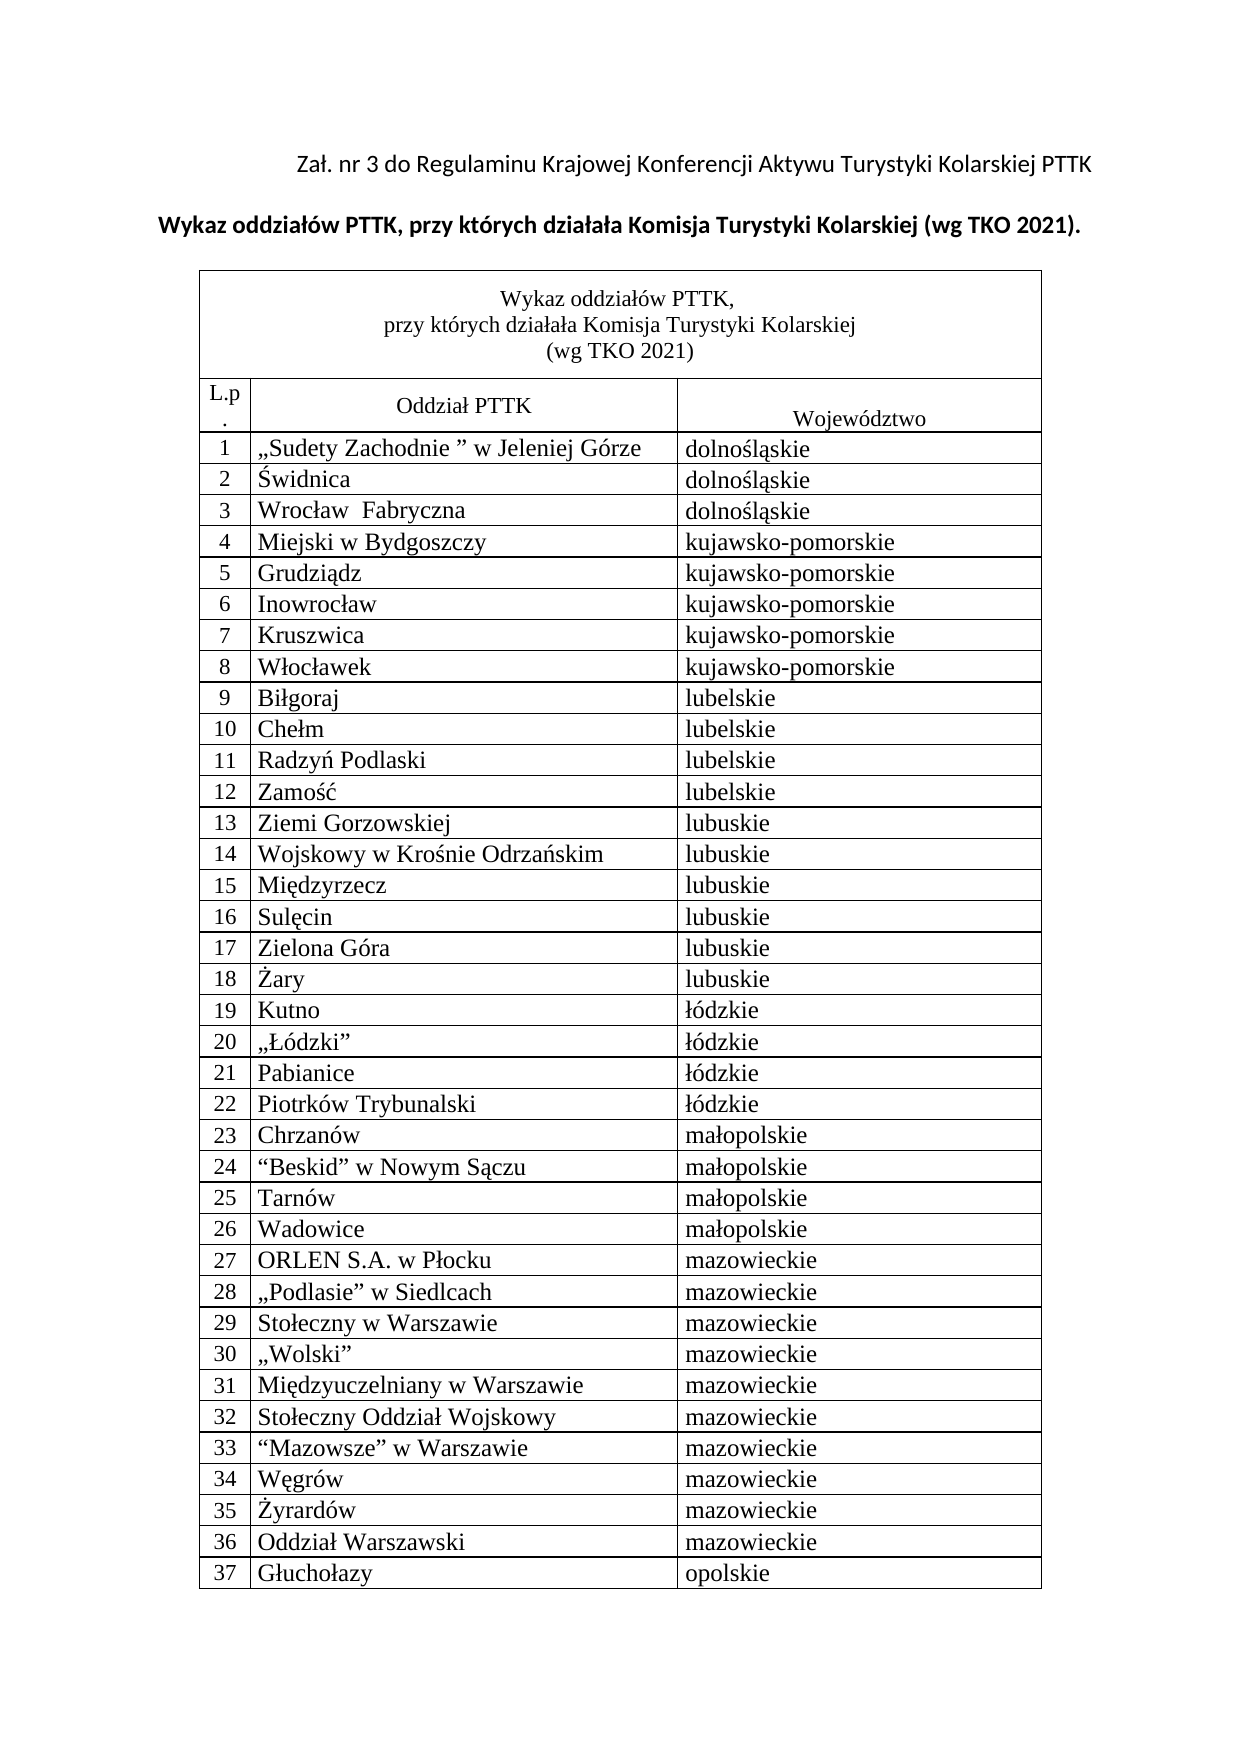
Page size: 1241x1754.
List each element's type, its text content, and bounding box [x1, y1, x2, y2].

table_cell 22 [200, 1089, 250, 1119]
table_cell Kutno [251, 995, 677, 1025]
table_cell 18 [200, 964, 250, 994]
table_cell 33 [200, 1433, 250, 1463]
table_cell ORLEN S.A. w Płocku [251, 1245, 677, 1275]
text Zał. nr 3 do Regulaminu Krajowej Konferencji Aktywu Turystyki Kolarskiej PTTK [148, 148, 1092, 178]
table_cell łódzkie [678, 995, 1041, 1025]
table_cell kujawsko-pomorskie [678, 526, 1041, 556]
table_cell lubuskie [678, 901, 1041, 931]
table_cell Kruszwica [251, 620, 677, 650]
table_cell mazowieckie [678, 1433, 1041, 1463]
table_cell Głuchołazy [251, 1558, 677, 1588]
table_cell 7 [200, 620, 250, 650]
table_cell lubelskie [678, 714, 1041, 744]
table_cell 35 [200, 1495, 250, 1525]
table_cell Piotrków Trybunalski [251, 1089, 677, 1119]
table_cell Grudziądz [251, 558, 677, 588]
table_cell lubuskie [678, 870, 1041, 900]
table_cell łódzkie [678, 1026, 1041, 1056]
table_cell Chełm [251, 714, 677, 744]
table_cell 23 [200, 1120, 250, 1150]
table_cell mazowieckie [678, 1401, 1041, 1431]
table_cell 15 [200, 870, 250, 900]
table_cell 1 [200, 433, 250, 463]
table_cell 12 [200, 776, 250, 806]
table_cell Węgrów [251, 1464, 677, 1494]
table_cell „Sudety Zachodnie ” w Jeleniej Górze [251, 433, 677, 463]
table_cell 37 [200, 1558, 250, 1588]
table_cell dolnośląskie [678, 495, 1041, 525]
table_cell Biłgoraj [251, 683, 677, 713]
table_cell 3 [200, 495, 250, 525]
table_cell Ziemi Gorzowskiej [251, 808, 677, 838]
table_cell Województwo [678, 379, 1041, 431]
table_cell 13 [200, 808, 250, 838]
table_cell kujawsko-pomorskie [678, 589, 1041, 619]
table_cell mazowieckie [678, 1276, 1041, 1306]
table_cell łódzkie [678, 1058, 1041, 1088]
table_cell kujawsko-pomorskie [678, 620, 1041, 650]
table_cell Inowrocław [251, 589, 677, 619]
table_cell lubuskie [678, 839, 1041, 869]
table_cell Chrzanów [251, 1120, 677, 1150]
table_cell Radzyń Podlaski [251, 745, 677, 775]
table_cell Zielona Góra [251, 933, 677, 963]
table_cell 24 [200, 1151, 250, 1181]
table_cell Międzyrzecz [251, 870, 677, 900]
table_cell Międzyuczelniany w Warszawie [251, 1370, 677, 1400]
table_cell Stołeczny w Warszawie [251, 1308, 677, 1338]
table_cell opolskie [678, 1558, 1041, 1588]
table_cell 8 [200, 651, 250, 681]
table_cell 4 [200, 526, 250, 556]
table_cell 29 [200, 1308, 250, 1338]
table_cell dolnośląskie [678, 433, 1041, 463]
table_cell Włocławek [251, 651, 677, 681]
table_cell łódzkie [678, 1089, 1041, 1119]
table_cell 19 [200, 995, 250, 1025]
table_cell L.p. [200, 379, 250, 431]
table_cell 5 [200, 558, 250, 588]
table_cell Oddział PTTK [251, 379, 677, 431]
table_cell kujawsko-pomorskie [678, 558, 1041, 588]
table_cell Zamość [251, 776, 677, 806]
table_cell 11 [200, 745, 250, 775]
table_cell Oddział Warszawski [251, 1526, 677, 1556]
table_cell mazowieckie [678, 1245, 1041, 1275]
table_cell Żyrardów [251, 1495, 677, 1525]
table_cell mazowieckie [678, 1464, 1041, 1494]
table_cell 28 [200, 1276, 250, 1306]
table_cell Miejski w Bydgoszczy [251, 526, 677, 556]
table_cell „Wolski” [251, 1339, 677, 1369]
table_cell Wadowice [251, 1214, 677, 1244]
table_cell “Mazowsze” w Warszawie [251, 1433, 677, 1463]
table_cell Wrocław Fabryczna [251, 495, 677, 525]
table_cell Wojskowy w Krośnie Odrzańskim [251, 839, 677, 869]
table_cell mazowieckie [678, 1495, 1041, 1525]
table_cell „Łódzki” [251, 1026, 677, 1056]
table_cell małopolskie [678, 1183, 1041, 1213]
table_cell 31 [200, 1370, 250, 1400]
table_header Wykaz oddziałów PTTK, przy których działała Komisja Turystyki Kolarskiej (wg TKO 2021) [200, 271, 1041, 378]
table_cell mazowieckie [678, 1339, 1041, 1369]
table_cell 14 [200, 839, 250, 869]
table_cell 20 [200, 1026, 250, 1056]
table_cell 25 [200, 1183, 250, 1213]
table_cell 32 [200, 1401, 250, 1431]
table_cell mazowieckie [678, 1526, 1041, 1556]
table_cell Żary [251, 964, 677, 994]
table_cell lubuskie [678, 933, 1041, 963]
table_cell 17 [200, 933, 250, 963]
table_cell dolnośląskie [678, 464, 1041, 494]
table_cell 27 [200, 1245, 250, 1275]
table_cell małopolskie [678, 1214, 1041, 1244]
table_cell 2 [200, 464, 250, 494]
table_cell Stołeczny Oddział Wojskowy [251, 1401, 677, 1431]
table_cell „Podlasie” w Siedlcach [251, 1276, 677, 1306]
table_cell Sulęcin [251, 901, 677, 931]
table_cell 9 [200, 683, 250, 713]
table_cell 26 [200, 1214, 250, 1244]
table_cell Pabianice [251, 1058, 677, 1088]
table_cell 6 [200, 589, 250, 619]
table_cell mazowieckie [678, 1308, 1041, 1338]
table_cell 16 [200, 901, 250, 931]
table_cell lubuskie [678, 808, 1041, 838]
table_cell małopolskie [678, 1151, 1041, 1181]
table_cell Świdnica [251, 464, 677, 494]
table_cell 21 [200, 1058, 250, 1088]
table_cell kujawsko-pomorskie [678, 651, 1041, 681]
table_cell lubuskie [678, 964, 1041, 994]
text Wykaz oddziałów PTTK, przy których działała Komisja Turystyki Kolarskiej (wg TKO 2021). [148, 209, 1092, 239]
table_cell 34 [200, 1464, 250, 1494]
table_cell Tarnów [251, 1183, 677, 1213]
table_cell “Beskid” w Nowym Sączu [251, 1151, 677, 1181]
table_cell lubelskie [678, 683, 1041, 713]
table_cell 36 [200, 1526, 250, 1556]
table_cell 30 [200, 1339, 250, 1369]
table_cell lubelskie [678, 776, 1041, 806]
table_cell lubelskie [678, 745, 1041, 775]
table_cell małopolskie [678, 1120, 1041, 1150]
table_cell mazowieckie [678, 1370, 1041, 1400]
table_cell 10 [200, 714, 250, 744]
